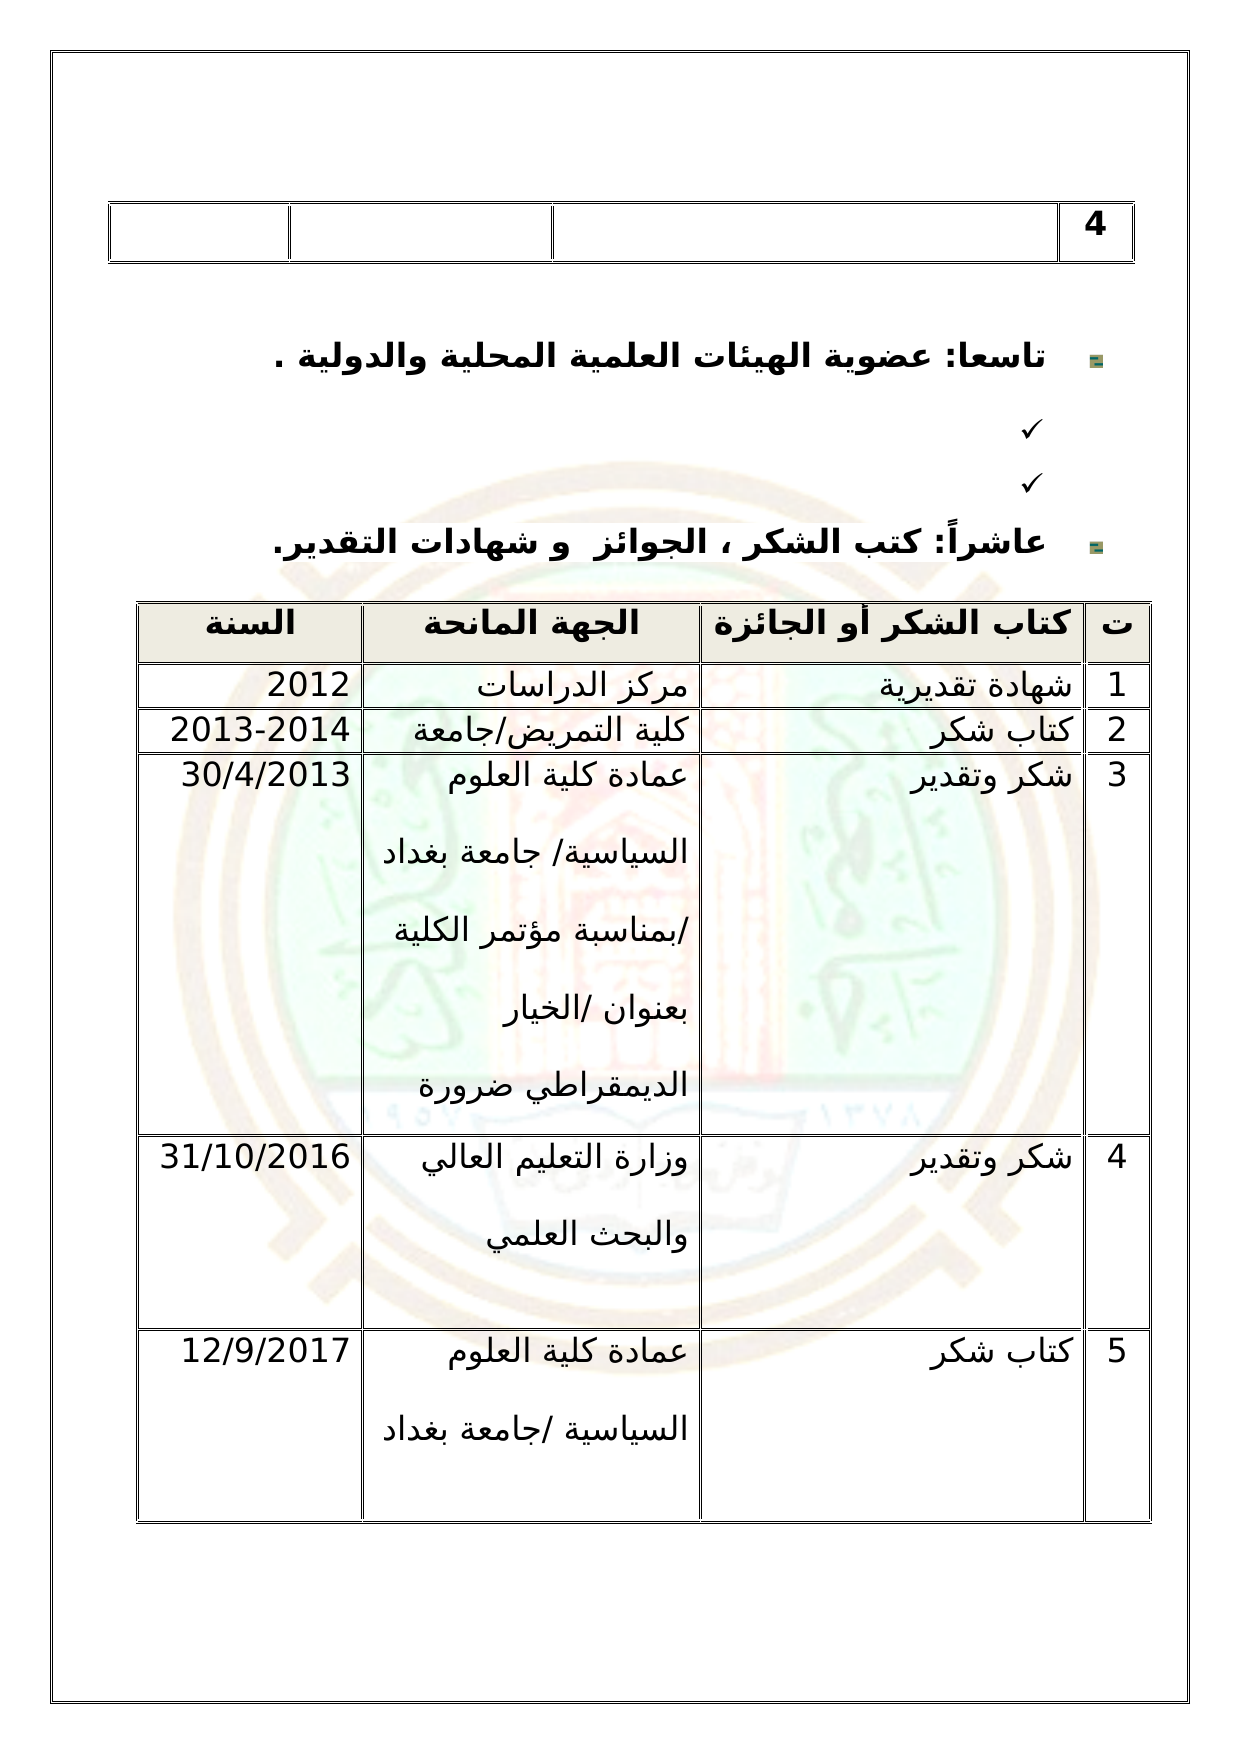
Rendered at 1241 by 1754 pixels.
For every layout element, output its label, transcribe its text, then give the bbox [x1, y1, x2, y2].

table_cell [110, 204, 289, 261]
table_cell 4 [1085, 1134, 1150, 1328]
table_cell عمادة كلية العلوم السياسية/ جامعة بغداد /بمناسبة مؤتمر الكلية بعنوان /الخيار الديمقراطي ضرورة سياسية ووطنية للعراق [364, 755, 699, 1134]
picture [1085, 537, 1103, 554]
table_cell 4 [1060, 204, 1133, 261]
table_cell 2013-2014 [139, 710, 361, 752]
table_cell شكر وتقدير [700, 1134, 1085, 1328]
table_cell كتاب شكر [702, 707, 1083, 752]
table_header الجهة المانحة [363, 604, 700, 662]
list عاشراً: كتب الشكر ، الجوائز و شهادات التقدير. [150, 523, 1084, 562]
table_cell 1 [1086, 662, 1149, 707]
table_header السنة [138, 602, 363, 662]
table_cell 3 [1086, 752, 1149, 1134]
table_cell [290, 204, 552, 261]
table_cell شهادة تقديرية [702, 662, 1083, 707]
list تاسعا: عضوية الهيئات العلمية المحلية والدولية . [150, 336, 1084, 375]
table_cell 5 [1085, 1328, 1150, 1521]
table_cell 30/4/2013 [139, 755, 361, 1134]
table_cell وزارة التعليم العالي والبحث العلمي بغداد [364, 1137, 699, 1328]
table_cell كتاب شكر [700, 1328, 1085, 1521]
picture [1085, 350, 1103, 368]
table_cell عمادة كلية العلوم السياسية /جامعة بغداد [363, 1331, 700, 1521]
table_cell [552, 204, 1057, 261]
table_cell شكر وتقدير [702, 752, 1083, 1134]
table_cell 2012 [139, 665, 361, 707]
table_cell 31/10/2016 [139, 1137, 361, 1328]
table_cell 2 [1086, 707, 1149, 752]
table_cell كلية التمريض/جامعة بغداد [364, 710, 699, 752]
table_cell مركز الدراسات الدولية/جامعة بغداد [364, 665, 699, 707]
table_cell 12/9/2017 [138, 1328, 363, 1521]
table_header ت [1086, 604, 1150, 662]
table_header كتاب الشكر أو الجائزة أو شهادة التقدير [700, 604, 1083, 662]
